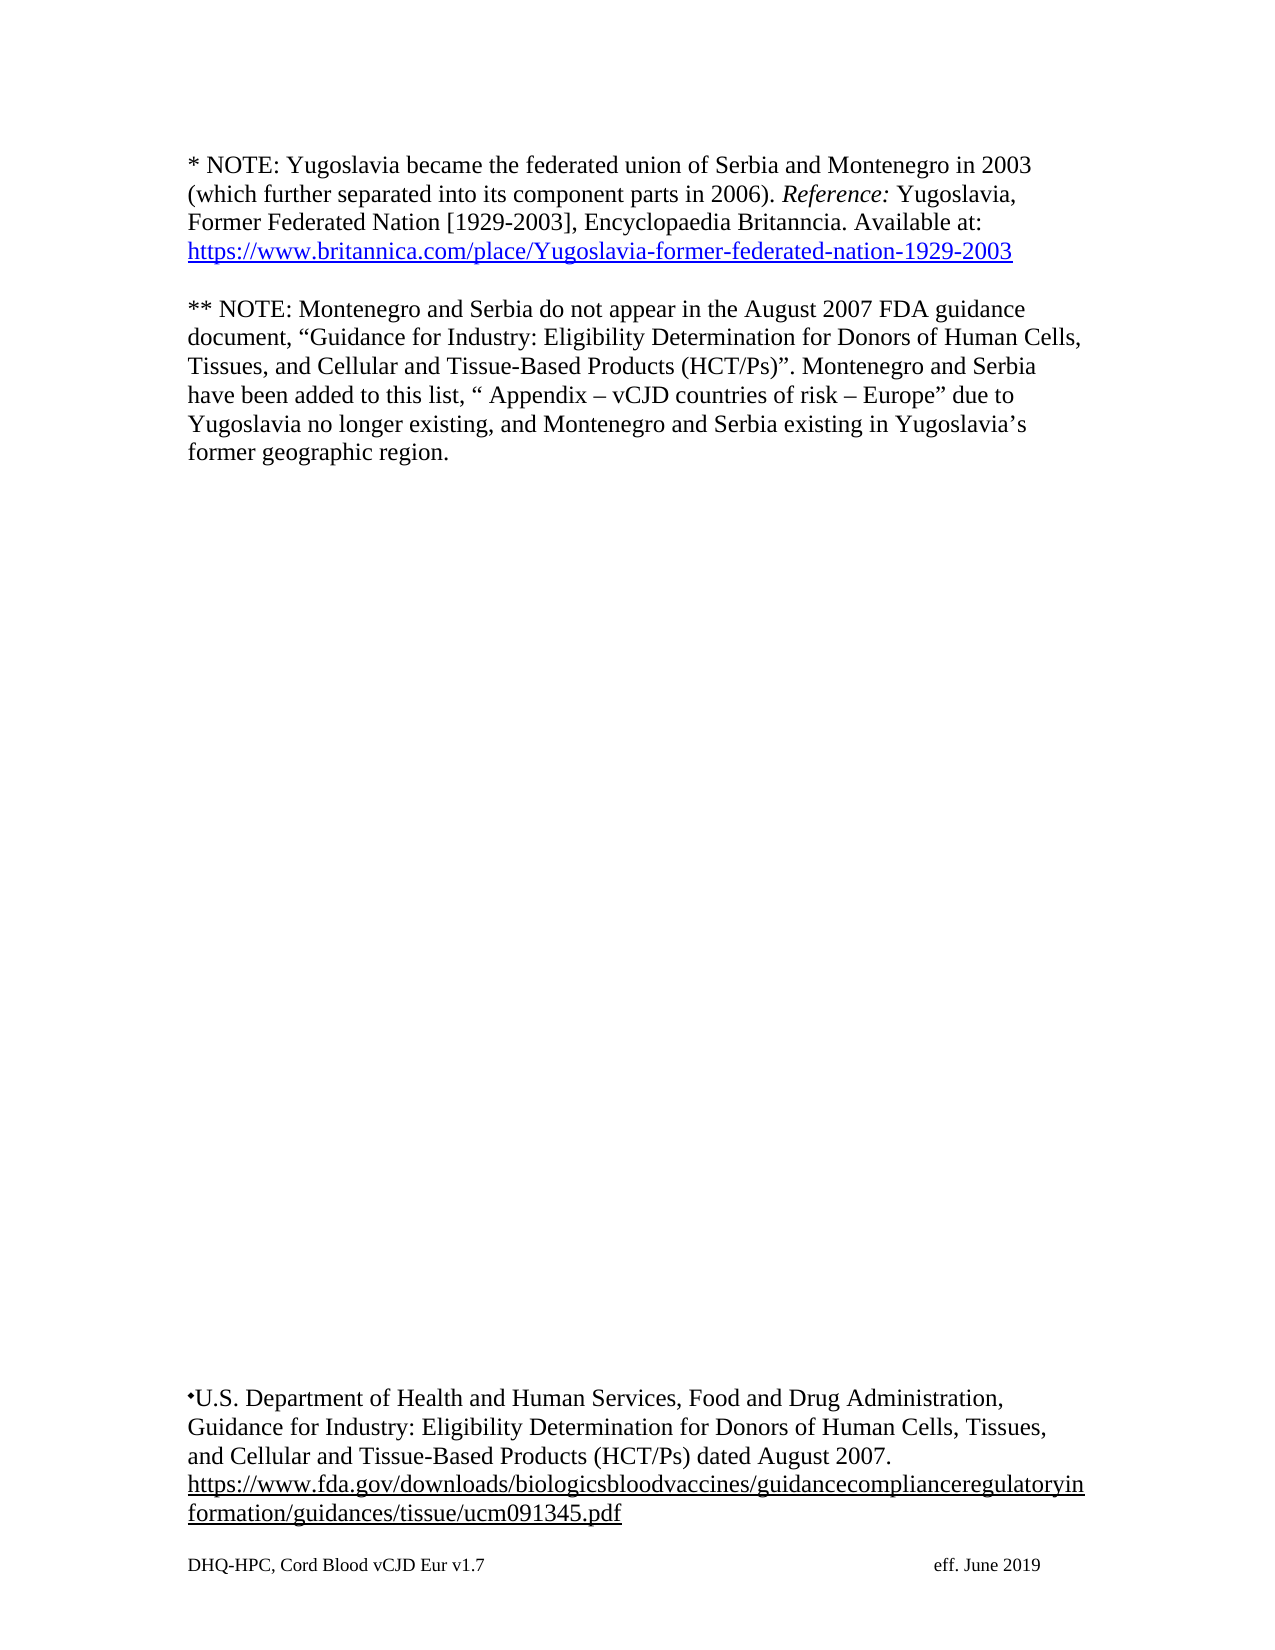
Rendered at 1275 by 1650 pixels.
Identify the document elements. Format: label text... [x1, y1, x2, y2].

text * NOTE: Yugoslavia became the federated union of Serbia and Montenegro in 2003 (which further separated into its component parts in 2006). Reference: Yugoslavia, Former Federated Nation [1929-2003], Encyclopaedia Britanncia. Available at: https://www.britannica.com/place/Yugoslavia-former-federated-nation-1929-2003 [187, 150, 1087, 265]
text ** NOTE: Montenegro and Serbia do not appear in the August 2007 FDA guidance document, “Guidance for Industry: Eligibility Determination for Donors of Human Cells, Tissues, and Cellular and Tissue-Based Products (HCT/Ps)”. Montenegro and Serbia have been added to this list, “ Appendix – vCJD countries of risk – Europe” due to Yugoslavia no longer existing, and Montenegro and Serbia existing in Yugoslavia’s former geographic region. [187, 294, 1087, 466]
